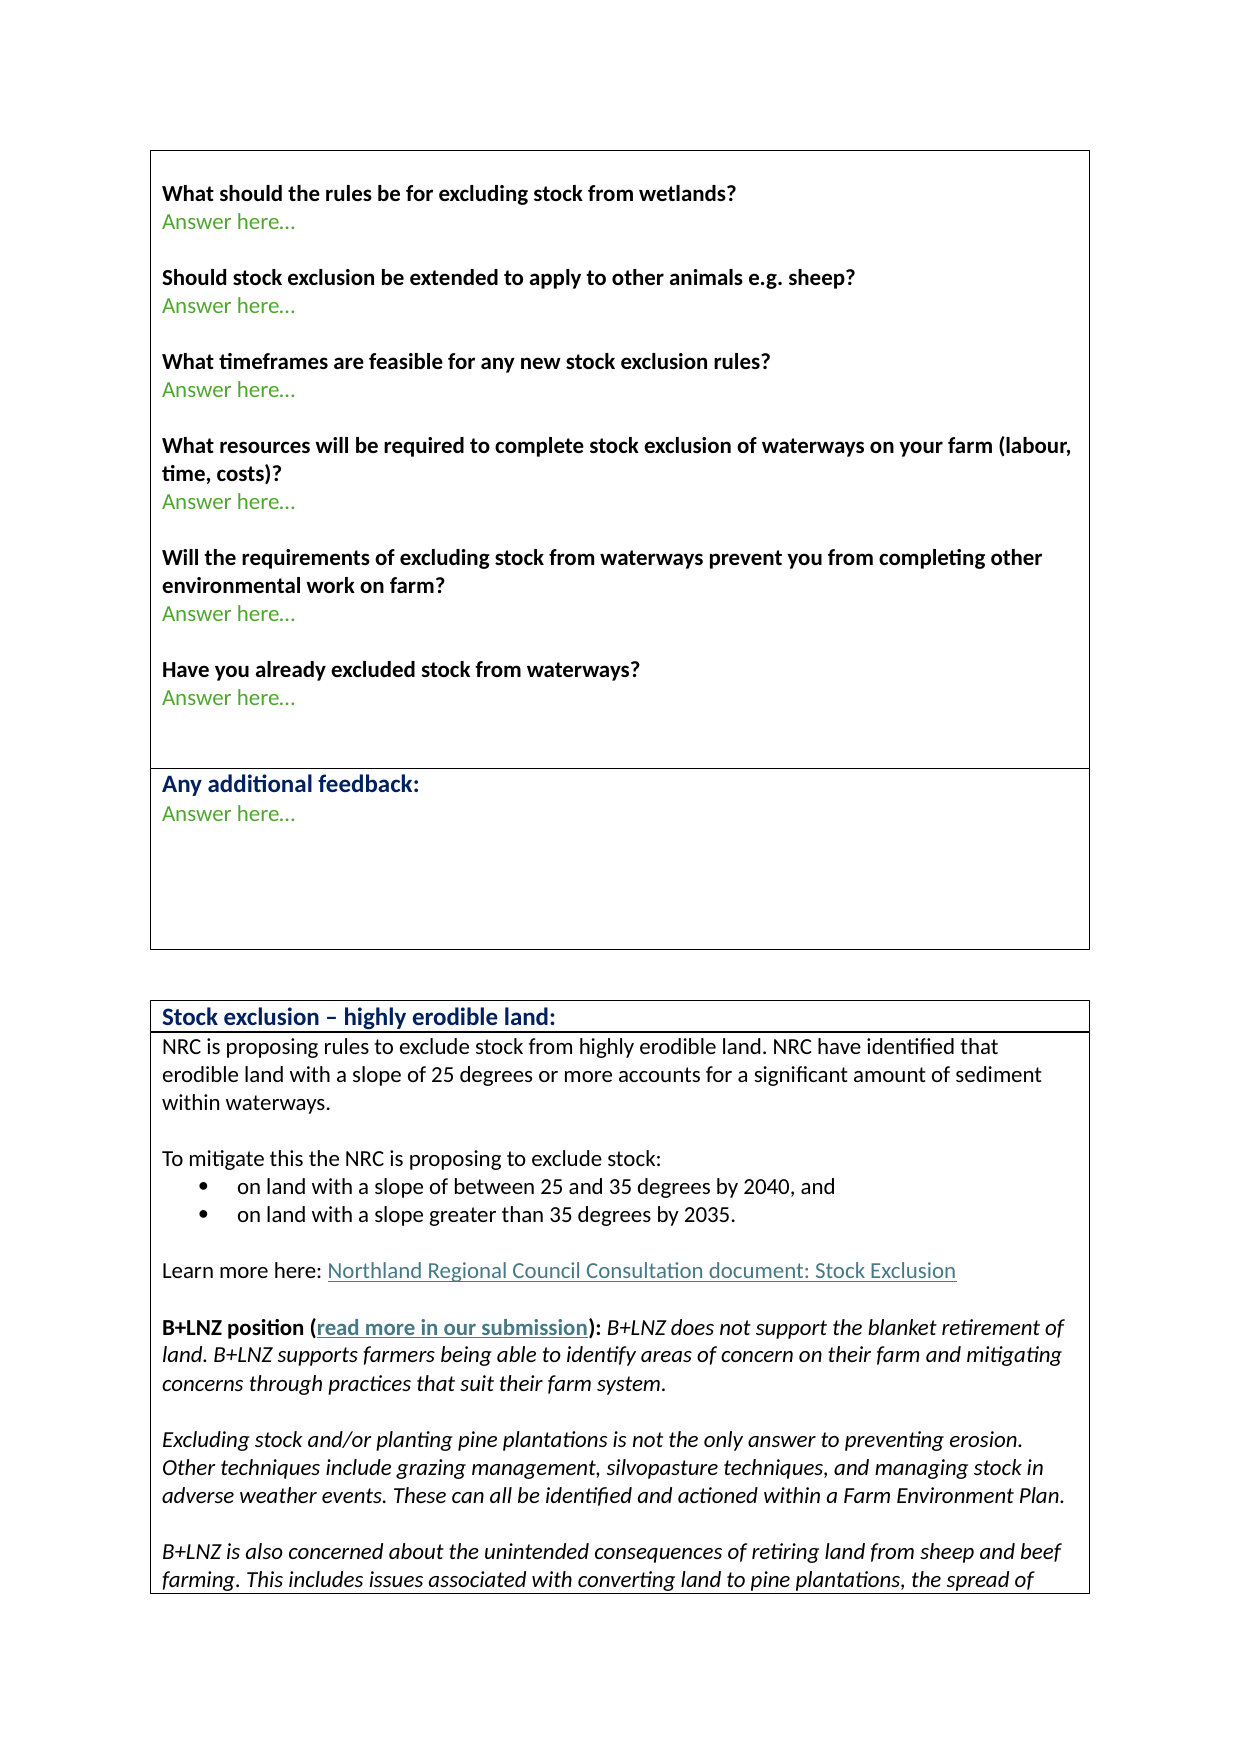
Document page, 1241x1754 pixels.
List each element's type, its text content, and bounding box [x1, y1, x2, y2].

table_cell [151, 1033, 1089, 1593]
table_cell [151, 151, 1089, 767]
table_header Stock exclusion – highly erodible land: [151, 1001, 1089, 1031]
table_cell Any additional feedback: Answer here… [151, 769, 1089, 949]
